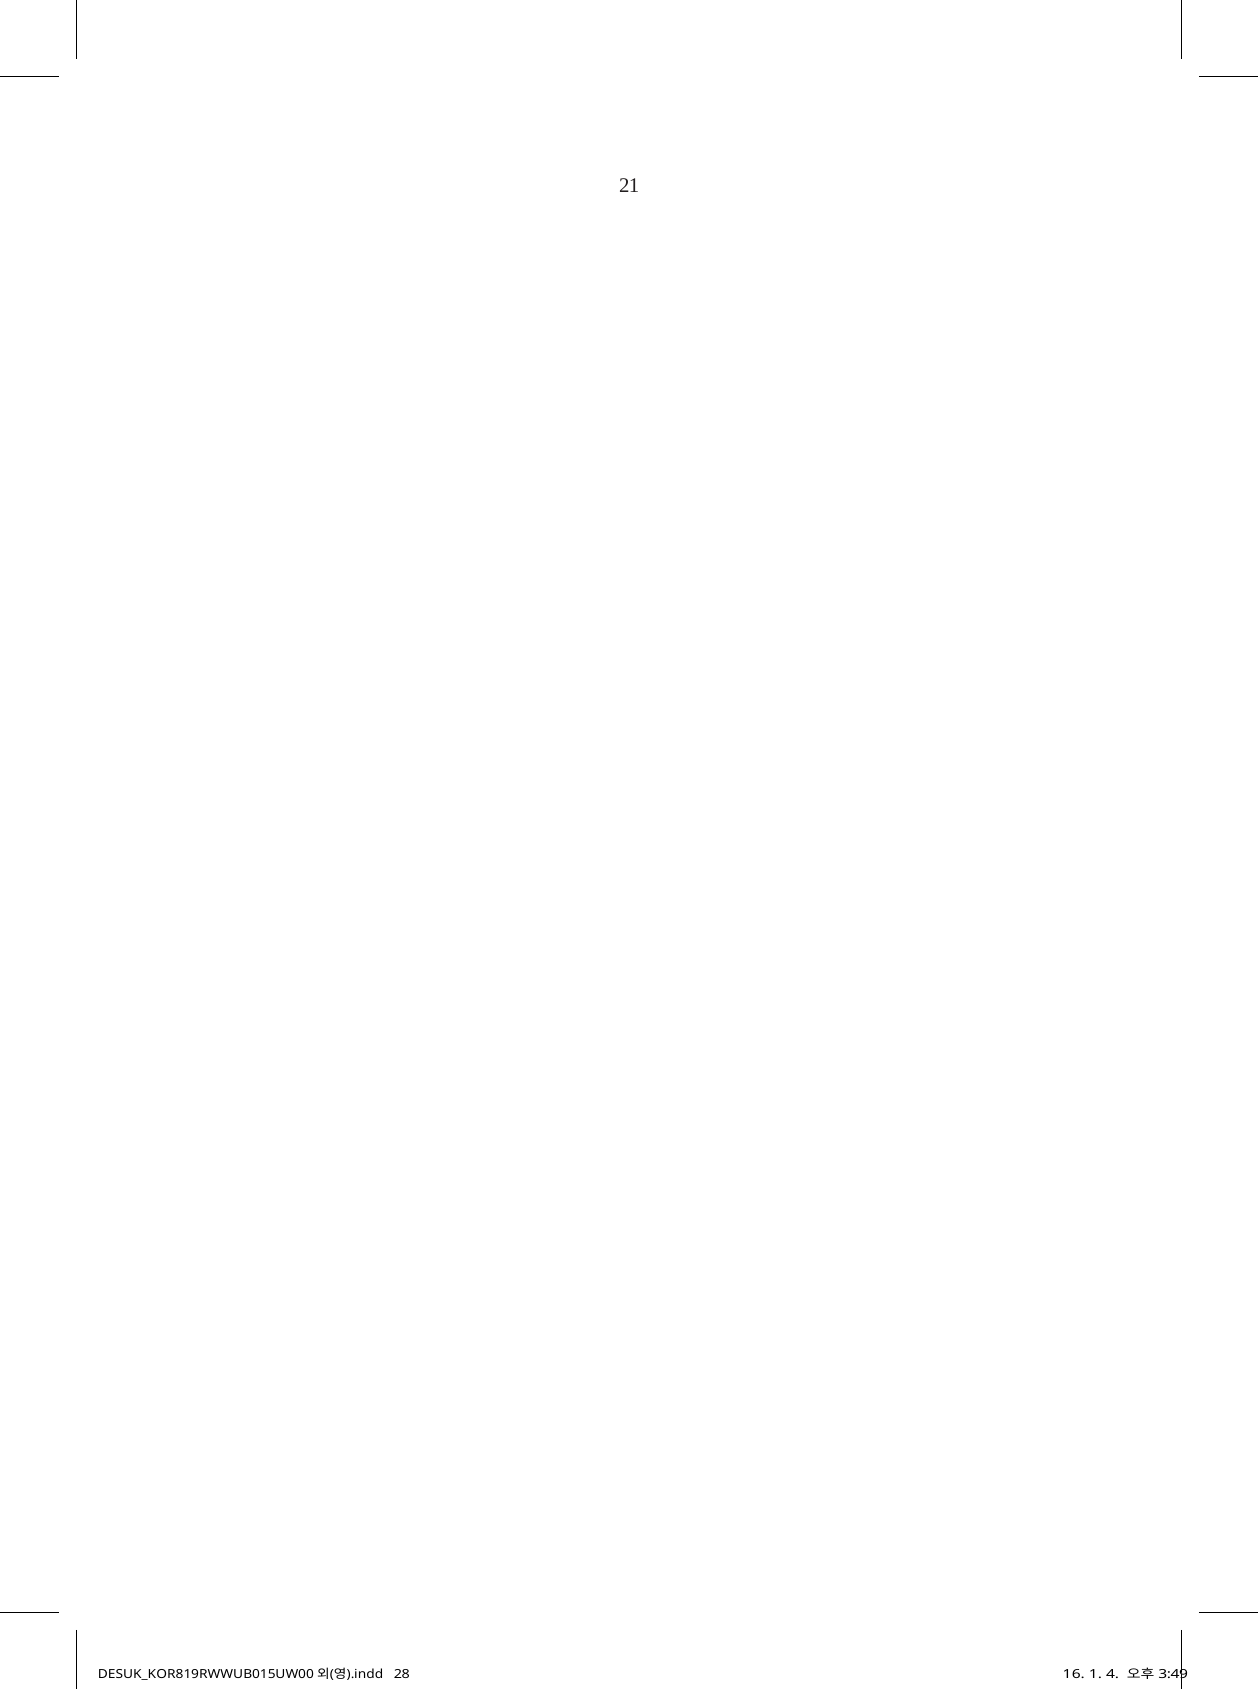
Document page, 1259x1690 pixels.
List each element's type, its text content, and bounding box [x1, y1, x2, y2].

text 21 [347, 173, 911, 197]
